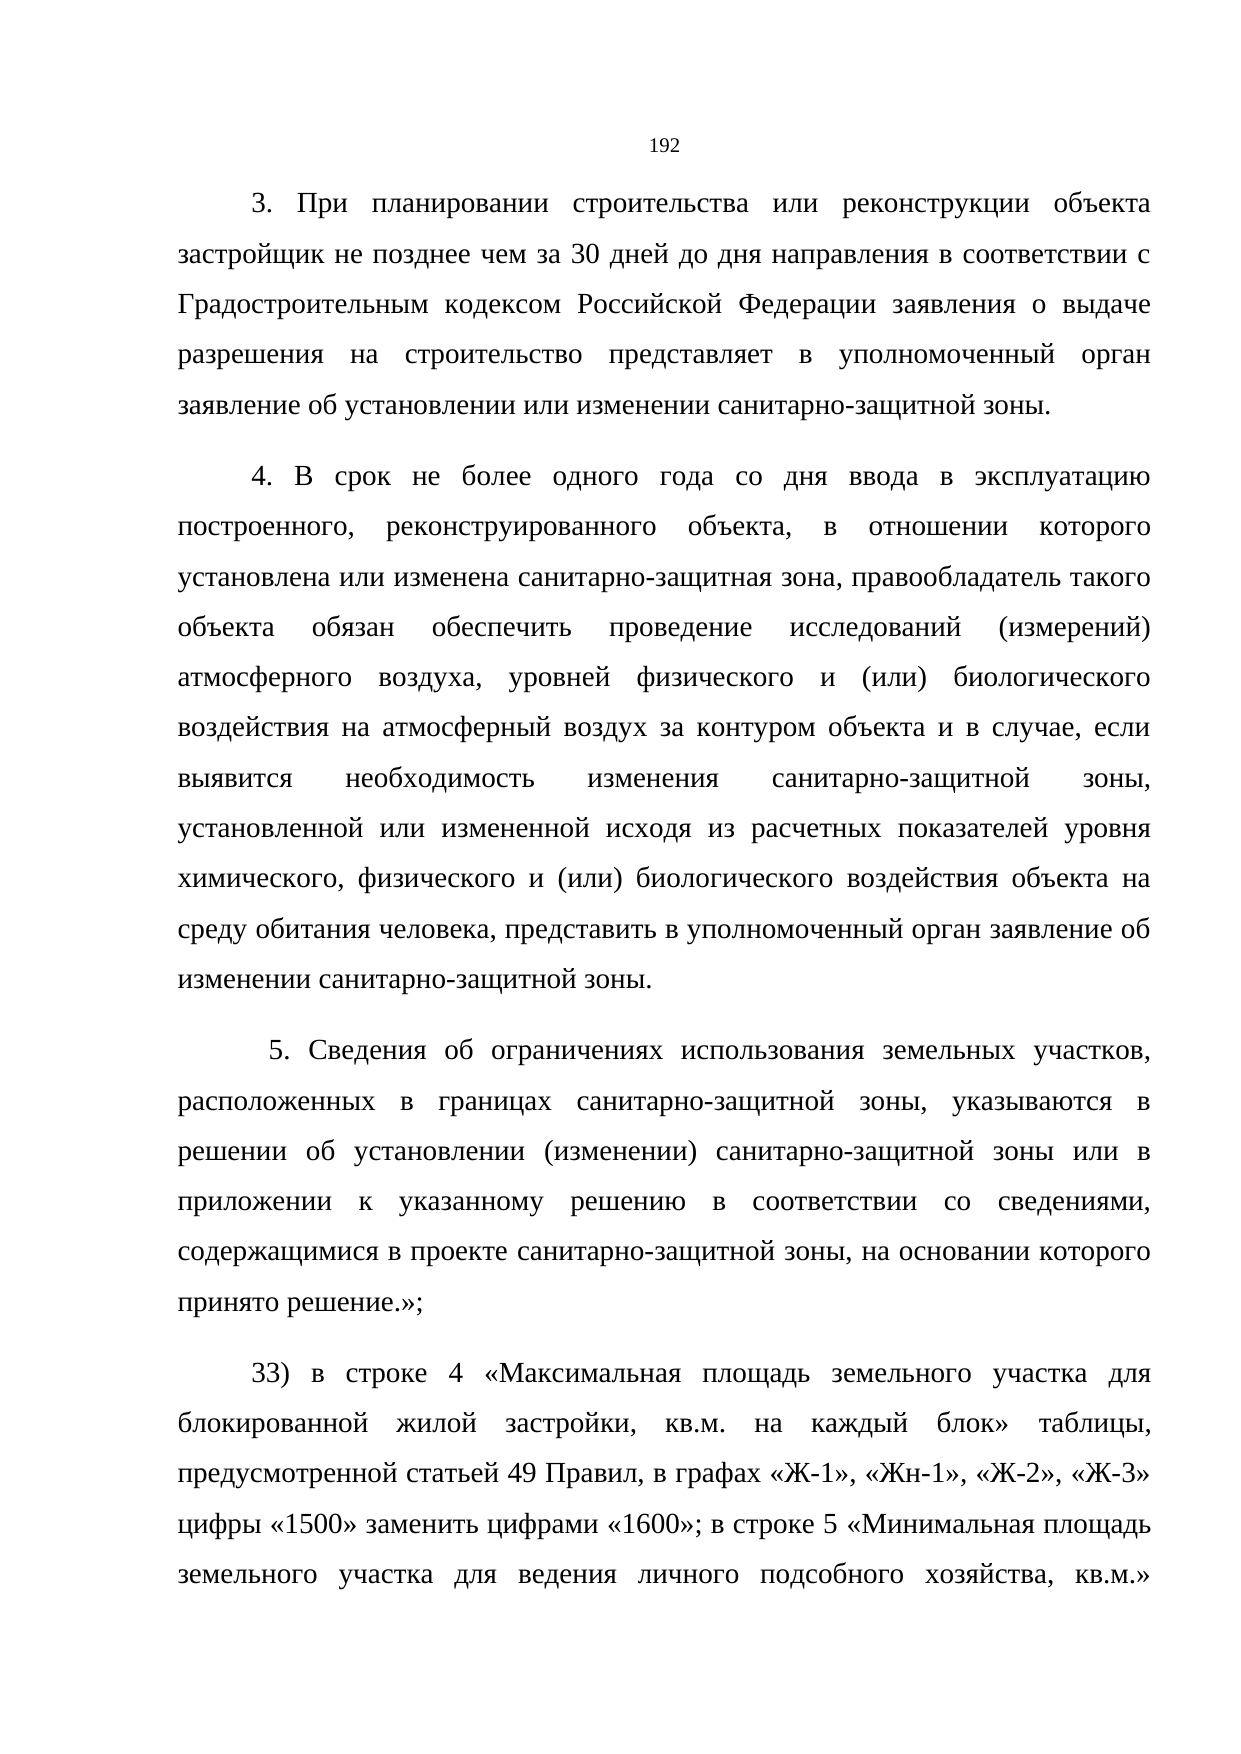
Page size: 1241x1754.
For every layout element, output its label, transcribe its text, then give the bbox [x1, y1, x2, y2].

text 5. Сведения об ограничениях использования земельных участков, расположенных в границах санитарно-защитной зоны, указываются в решении об установлении (изменении) санитарно-защитной зоны или в приложении к указанному решению в соответствии со сведениями, содержащимися в проекте санитарно-защитной зоны, на основании которого принято решение.»; [177, 1032, 1152, 1317]
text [177, 1355, 1152, 1590]
text 3. При планировании строительства или реконструкции объекта застройщик не позднее чем за 30 дней до дня направления в соответствии с Градостроительным кодексом Российской Федерации заявления о выдаче разрешения на строительство представляет в уполномоченный орган заявление об установлении или изменении санитарно-защитной зоны. [177, 186, 1152, 420]
text 4. В срок не более одного года со дня ввода в эксплуатацию построенного, реконструированного объекта, в отношении которого установлена или изменена санитарно-защитная зона, правообладатель такого объекта обязан обеспечить проведение исследований (измерений) атмосферного воздуха, уровней физического и (или) биологического воздействия на атмосферный воздух за контуром объекта и в случае, если выявится необходимость изменения санитарно-защитной зоны, установленной или измененной исходя из расчетных показателей уровня химического, физического и (или) биологического воздействия объекта на среду обитания человека, представить в уполномоченный орган заявление об изменении санитарно-защитной зоны. [177, 458, 1152, 995]
